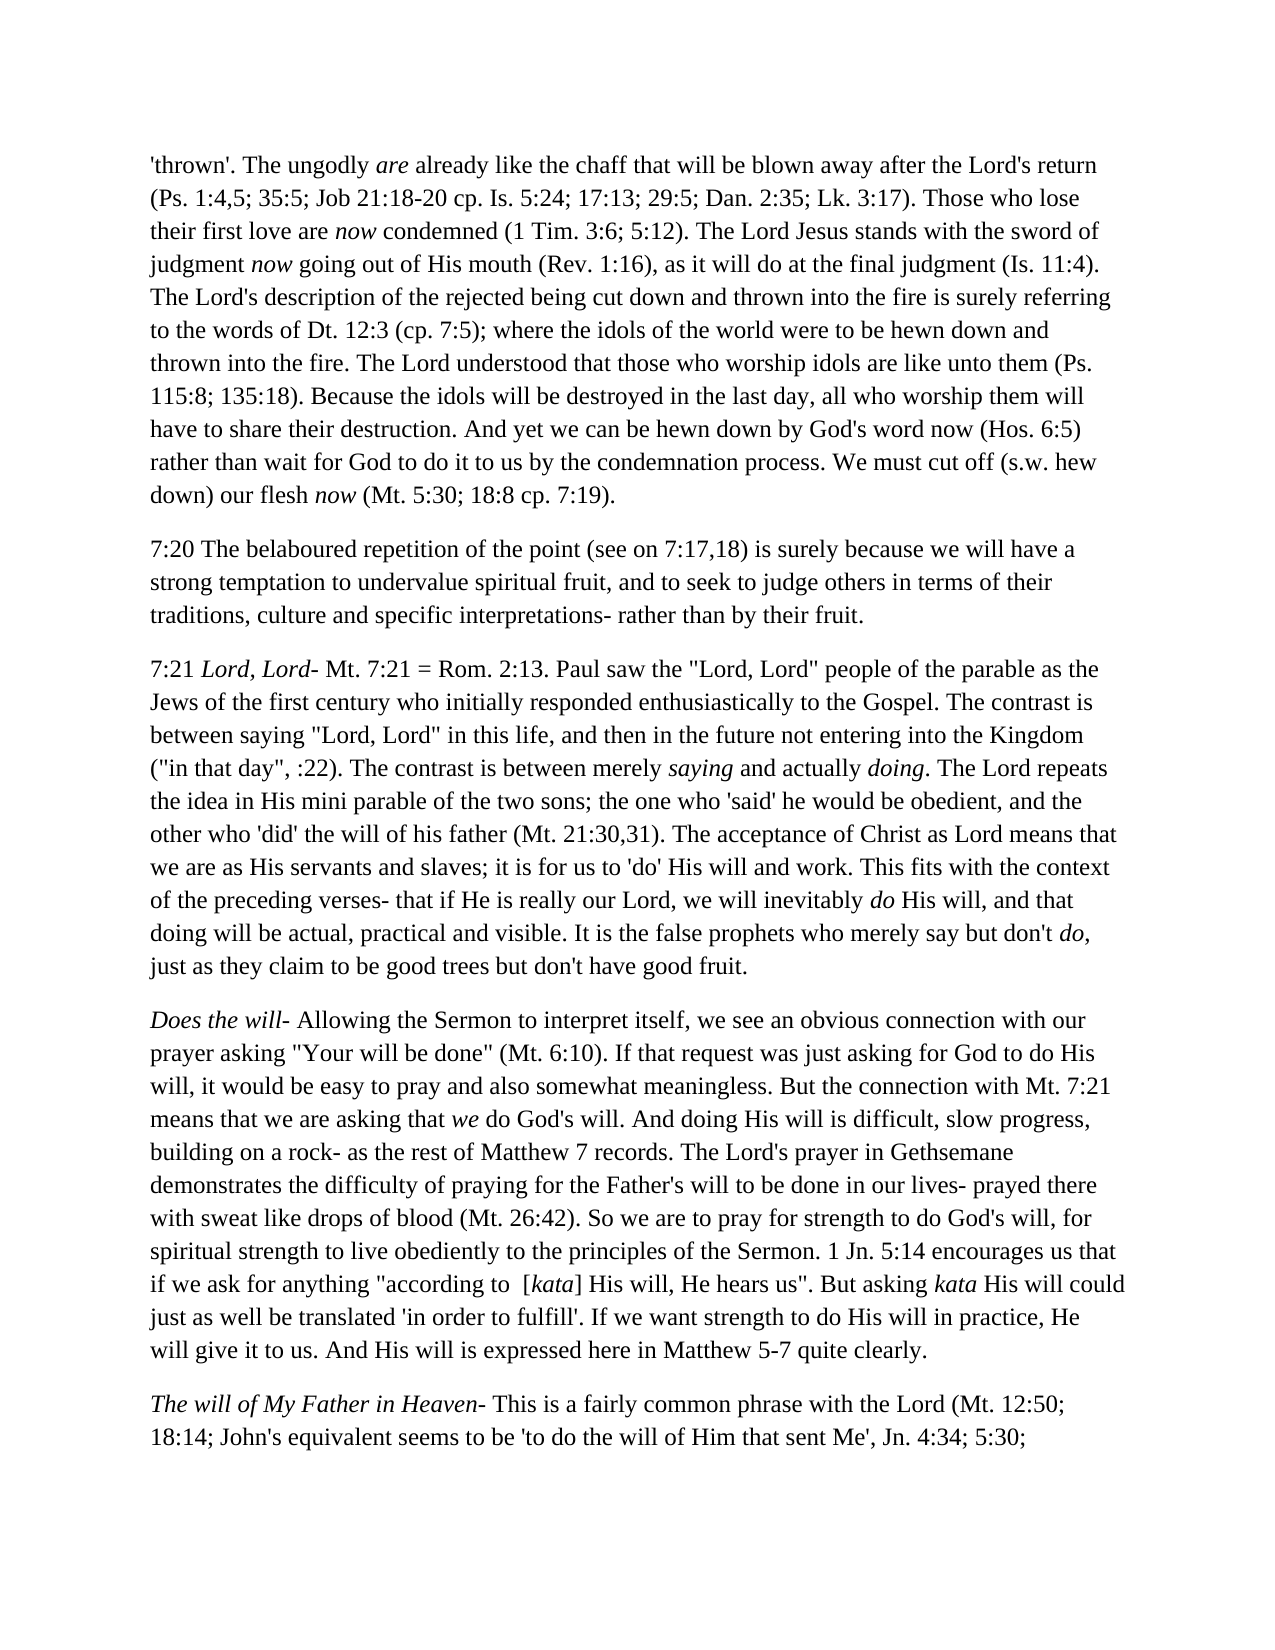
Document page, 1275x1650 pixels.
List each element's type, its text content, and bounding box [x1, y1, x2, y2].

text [150, 1389, 1125, 1451]
text 7:21 Lord, Lord- Mt. 7:21 = Rom. 2:13. Paul saw the "Lord, Lord" people of the parable as the Jews of the first century who initially responded enthusiastically to the Gospel. The contrast is between saying "Lord, Lord" in this life, and then in the future not entering into the Kingdom ("in that day", :22). The contrast is between merely saying and actually doing. The Lord repeats the idea in His mini parable of the two sons; the one who 'said' he would be obedient, and the other who 'did' the will of his father (Mt. 21:30,31). The acceptance of Christ as Lord means that we are as His servants and slaves; it is for us to 'do' His will and work. This fits with the context of the preceding verses- that if He is really our Lord, we will inevitably do His will, and that doing will be actual, practical and visible. It is the false prophets who merely say but don't do, just as they claim to be good trees but don't have good fruit. [150, 654, 1125, 980]
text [150, 150, 1125, 509]
text Does the will- Allowing the Sermon to interpret itself, we see an obvious connection with our prayer asking "Your will be done" (Mt. 6:10). If that request was just asking for God to do His will, it would be easy to pray and also somewhat meaningless. But the connection with Mt. 7:21 means that we are asking that we do God's will. And doing His will is difficult, slow progress, building on a rock- as the rest of Matthew 7 records. The Lord's prayer in Gethsemane demonstrates the difficulty of praying for the Father's will to be done in our lives- prayed there with sweat like drops of blood (Mt. 26:42). So we are to pray for strength to do God's will, for spiritual strength to live obediently to the principles of the Sermon. 1 Jn. 5:14 encourages us that if we ask for anything "according to [kata] His will, He hears us". But asking kata His will could just as well be translated 'in order to fulfill'. If we want strength to do His will in practice, He will give it to us. And His will is expressed here in Matthew 5-7 quite clearly. [150, 1005, 1125, 1364]
text 7:20 The belaboured repetition of the point (see on 7:17,18) is surely because we will have a strong temptation to undervalue spiritual fruit, and to seek to judge others in terms of their traditions, culture and specific interpretations- rather than by their fruit. [150, 534, 1125, 629]
